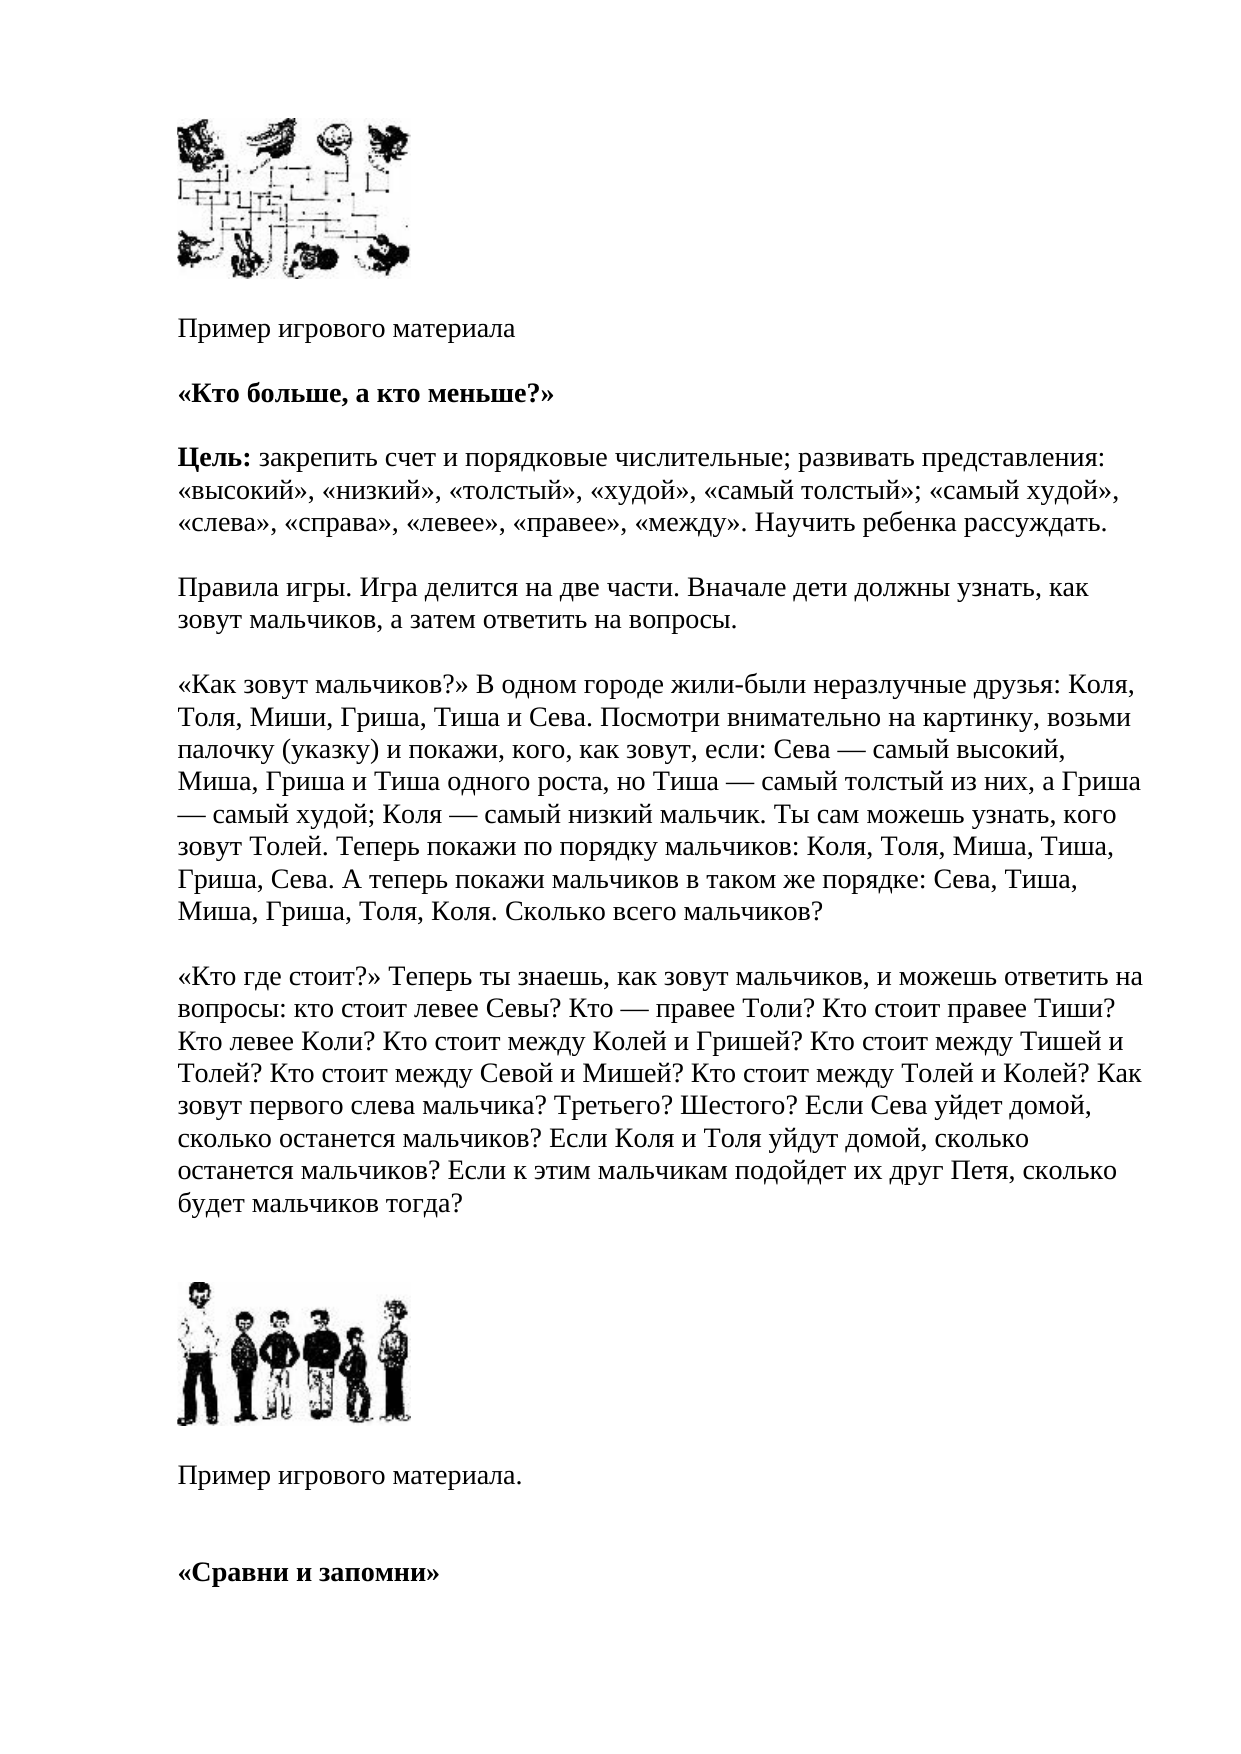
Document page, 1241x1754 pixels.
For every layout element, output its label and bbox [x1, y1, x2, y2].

picture [177, 118, 411, 279]
picture [177, 1282, 411, 1426]
text [177, 118, 1152, 1620]
